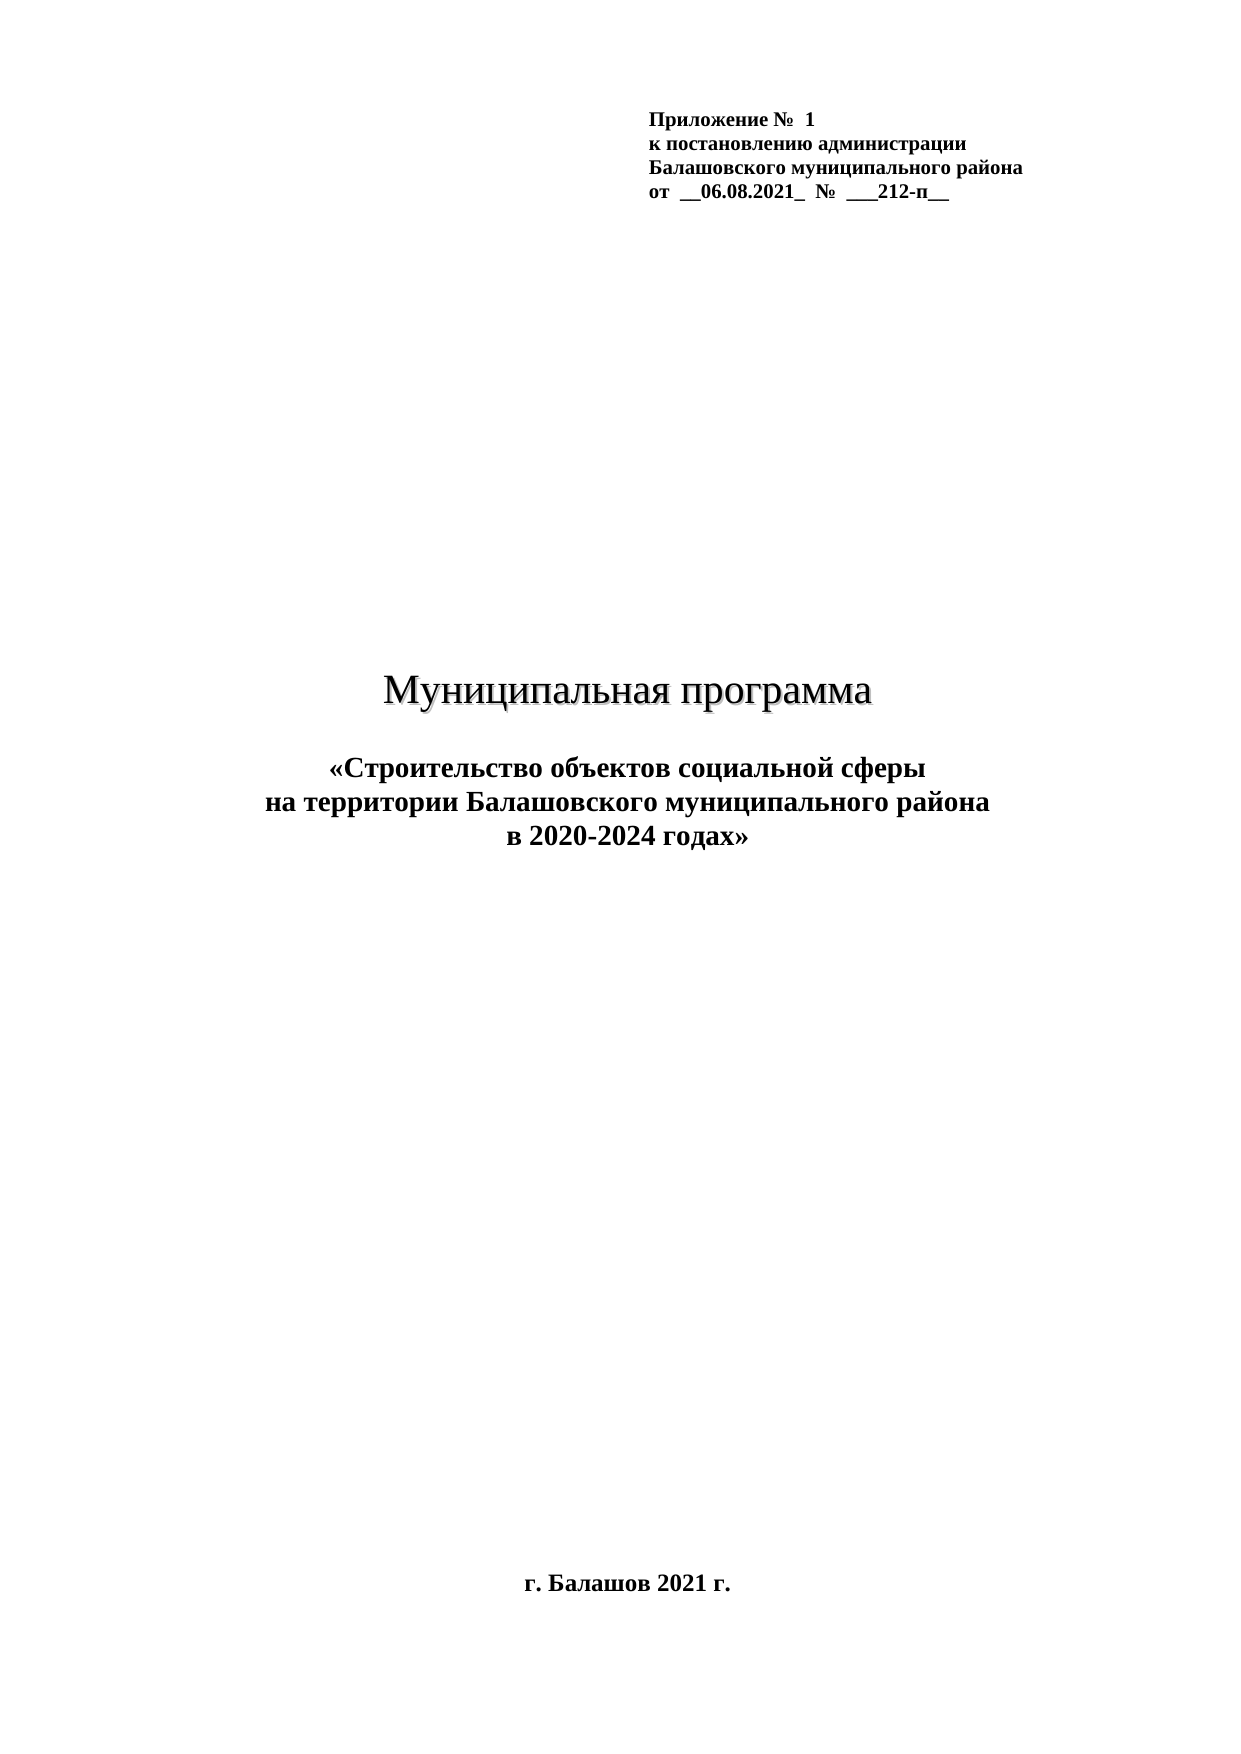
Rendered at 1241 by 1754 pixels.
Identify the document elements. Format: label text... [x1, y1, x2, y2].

text в 2020-2024 годах» [103, 818, 1152, 851]
text на территории Балашовского муниципального района [103, 784, 1152, 818]
text г. Балашов 2021 г. [103, 1568, 1152, 1596]
text «Строительство объектов социальной сферы [103, 751, 1152, 784]
text Муниципальная программа [103, 664, 1152, 712]
